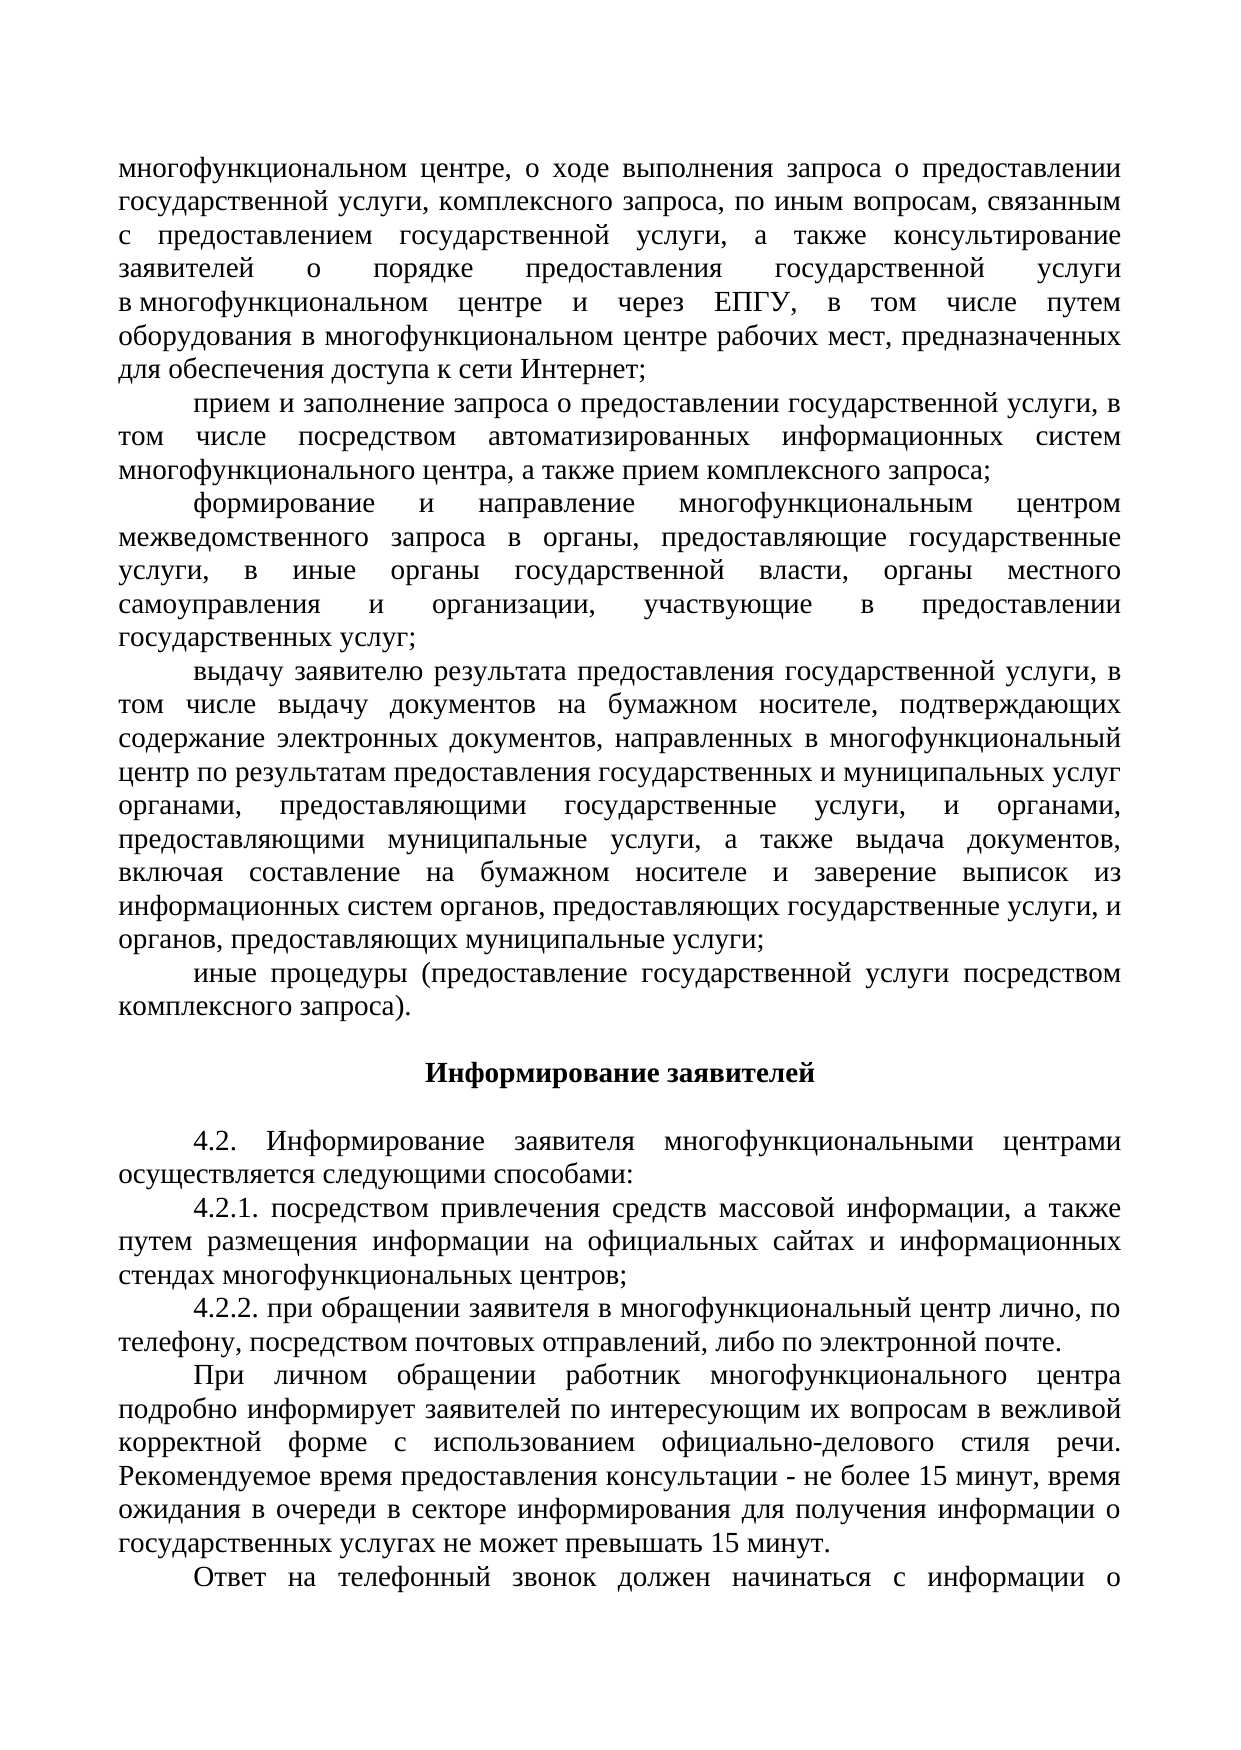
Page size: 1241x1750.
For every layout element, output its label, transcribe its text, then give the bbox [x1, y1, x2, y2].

text 4.2. Информирование заявителя многофункциональными центрами осуществляется следующими способами: [118, 1123, 1122, 1190]
list Информирование заявителей [118, 1056, 1122, 1089]
text иные процедуры (предоставление государственной услуги посредством комплексного запроса). [118, 955, 1122, 1022]
text 4.2.1. посредством привлечения средств массовой информации, а также путем размещения информации на официальных сайтах и информационных стендах многофункциональных центров; [118, 1190, 1122, 1290]
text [118, 1559, 1122, 1592]
text 4.2.2. при обращении заявителя в многофункциональный центр лично, по телефону, посредством почтовых отправлений, либо по электронной почте. [118, 1290, 1122, 1357]
text выдачу заявителю результата предоставления государственной услуги, в том числе выдачу документов на бумажном носителе, подтверждающих содержание электронных документов, направленных в многофункциональный центр по результатам предоставления государственных и муниципальных услуг органами, предоставляющими государственные услуги, и органами, предоставляющими муниципальные услуги, а также выдача документов, включая составление на бумажном носителе и заверение выписок из информационных систем органов, предоставляющих государственные услуги, и органов, предоставляющих муниципальные услуги; [118, 653, 1122, 955]
text При личном обращении работник многофункционального центра подробно информирует заявителей по интересующим их вопросам в вежливой корректной форме с использованием официально-делового стиля речи. Рекомендуемое время предоставления консультации - не более 15 минут, время ожидания в очереди в секторе информирования для получения информации о государственных услугах не может превышать 15 минут. [118, 1357, 1122, 1559]
text формирование и направление многофункциональным центром межведомственного запроса в органы, предоставляющие государственные услуги, в иные органы государственной власти, органы местного самоуправления и организации, участвующие в предоставлении государственных услуг; [118, 485, 1122, 653]
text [118, 150, 1122, 385]
text прием и заполнение запроса о предоставлении государственной услуги, в том числе посредством автоматизированных информационных систем многофункционального центра, а также прием комплексного запроса; [118, 385, 1122, 485]
